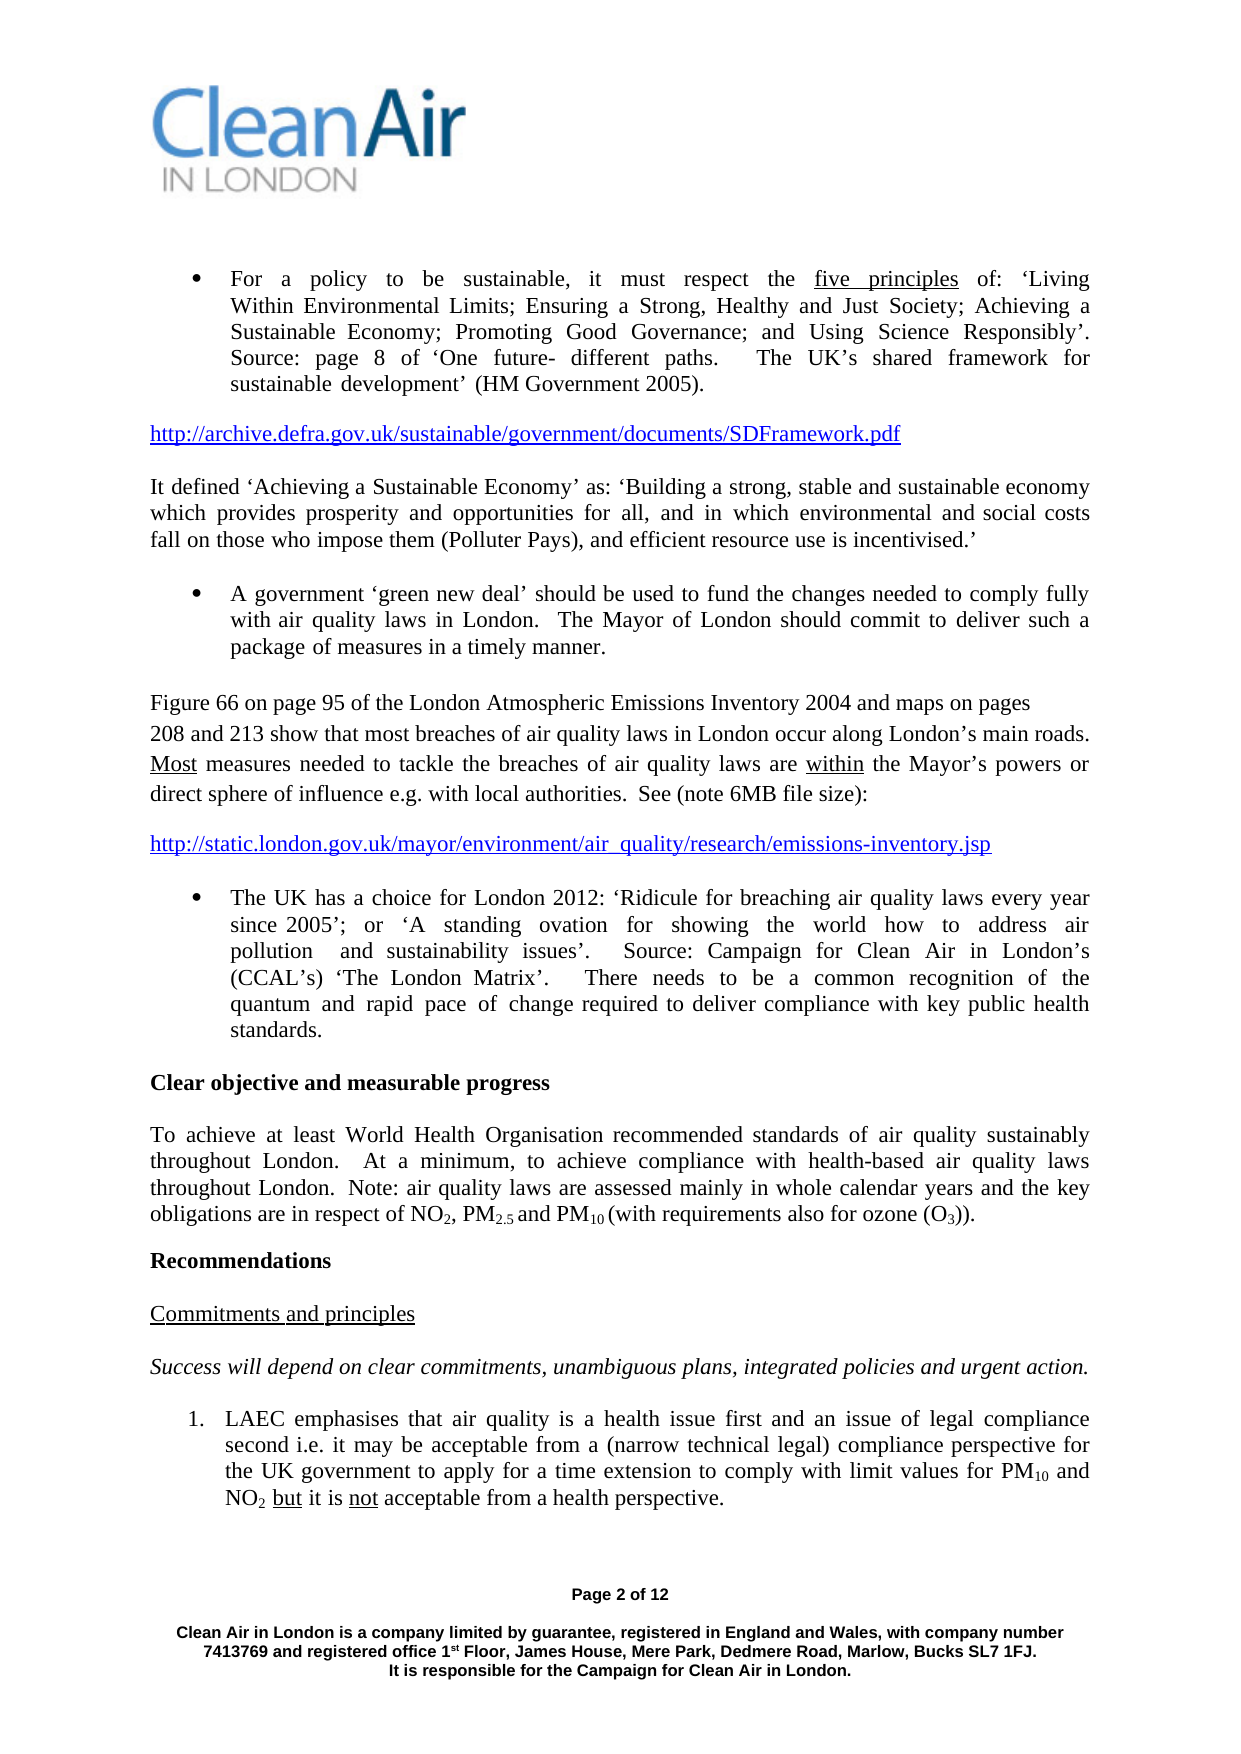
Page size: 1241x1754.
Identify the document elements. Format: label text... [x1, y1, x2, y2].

text http://archive.defra.gov.uk/sustainable/government/documents/SDFramework.pdf [150, 423, 1090, 446]
text 208 and 213 show that most breaches of air quality laws in London occur along London’s main roads. Most measures needed to tackle the breaches of air quality laws are within the Mayor’s powers or direct sphere of influence e.g. with local authorities. See (note 6MB file size): [150, 720, 1090, 806]
picture [150, 73, 466, 199]
list For a policy to be sustainable, it must respect the five principles of: ‘Living Within Environmental Limits; Ensuring a Strong, Healthy and Just Society; Achieving a Sustainable Economy; Promoting Good Governance; and Using Science Responsibly’. Source: page 8 of ‘One future- different paths. The UK’s shared framework for sustainable development’ (HM Government 2005). [193, 266, 1090, 396]
text Commitments and principles [150, 1300, 1090, 1326]
text To achieve at least World Health Organisation recommended standards of air quality sustainably throughout London. At a minimum, to achieve compliance with health-based air quality laws throughout London. Note: air quality laws are assessed mainly in whole calendar years and the key obligations are in respect of NO2, PM2.5 and PM10 (with requirements also for ozone (O3)). [150, 1122, 1090, 1228]
text Figure 66 on page 95 of the London Atmospheric Emissions Inventory 2004 and maps on pages [150, 689, 1090, 716]
list The UK has a choice for London 2012: ‘Ridicule for breaching air quality laws every year since 2005’; or ‘A standing ovation for showing the world how to address air pollution and sustainability issues’. Source: Campaign for Clean Air in London’s (CCAL’s) ‘The London Matrix’. There needs to be a common recognition of the quantum and rapid pace of change required to deliver compliance with key public health standards. [193, 884, 1090, 1043]
text It defined ‘Achieving a Sustainable Economy’ as: ‘Building a strong, stable and sustainable economy which provides prosperity and opportunities for all, and in which environmental and social costs fall on those who impose them (Polluter Pays), and efficient resource use is incentivised.’ [150, 473, 1090, 552]
list A government ‘green new deal’ should be used to fund the changes needed to comply fully with air quality laws in London. The Mayor of London should commit to deliver such a package of measures in a timely manner. [193, 580, 1090, 659]
text http://static.london.gov.uk/mayor/environment/air_quality/research/emissions-inventory.jsp [150, 833, 1090, 856]
text Recommendations [150, 1247, 1090, 1274]
text Success will depend on clear commitments, unambiguous plans, integrated policies and urgent action. [150, 1353, 1090, 1379]
text Clear objective and measurable progress [150, 1069, 1090, 1095]
list LAEC emphasises that air quality is a health issue first and an issue of legal compliance second i.e. it may be acceptable from a (narrow technical legal) compliance perspective for the UK government to apply for a time extension to comply with limit values for PM10 and NO2 but it is not acceptable from a health perspective. [187, 1406, 1090, 1512]
